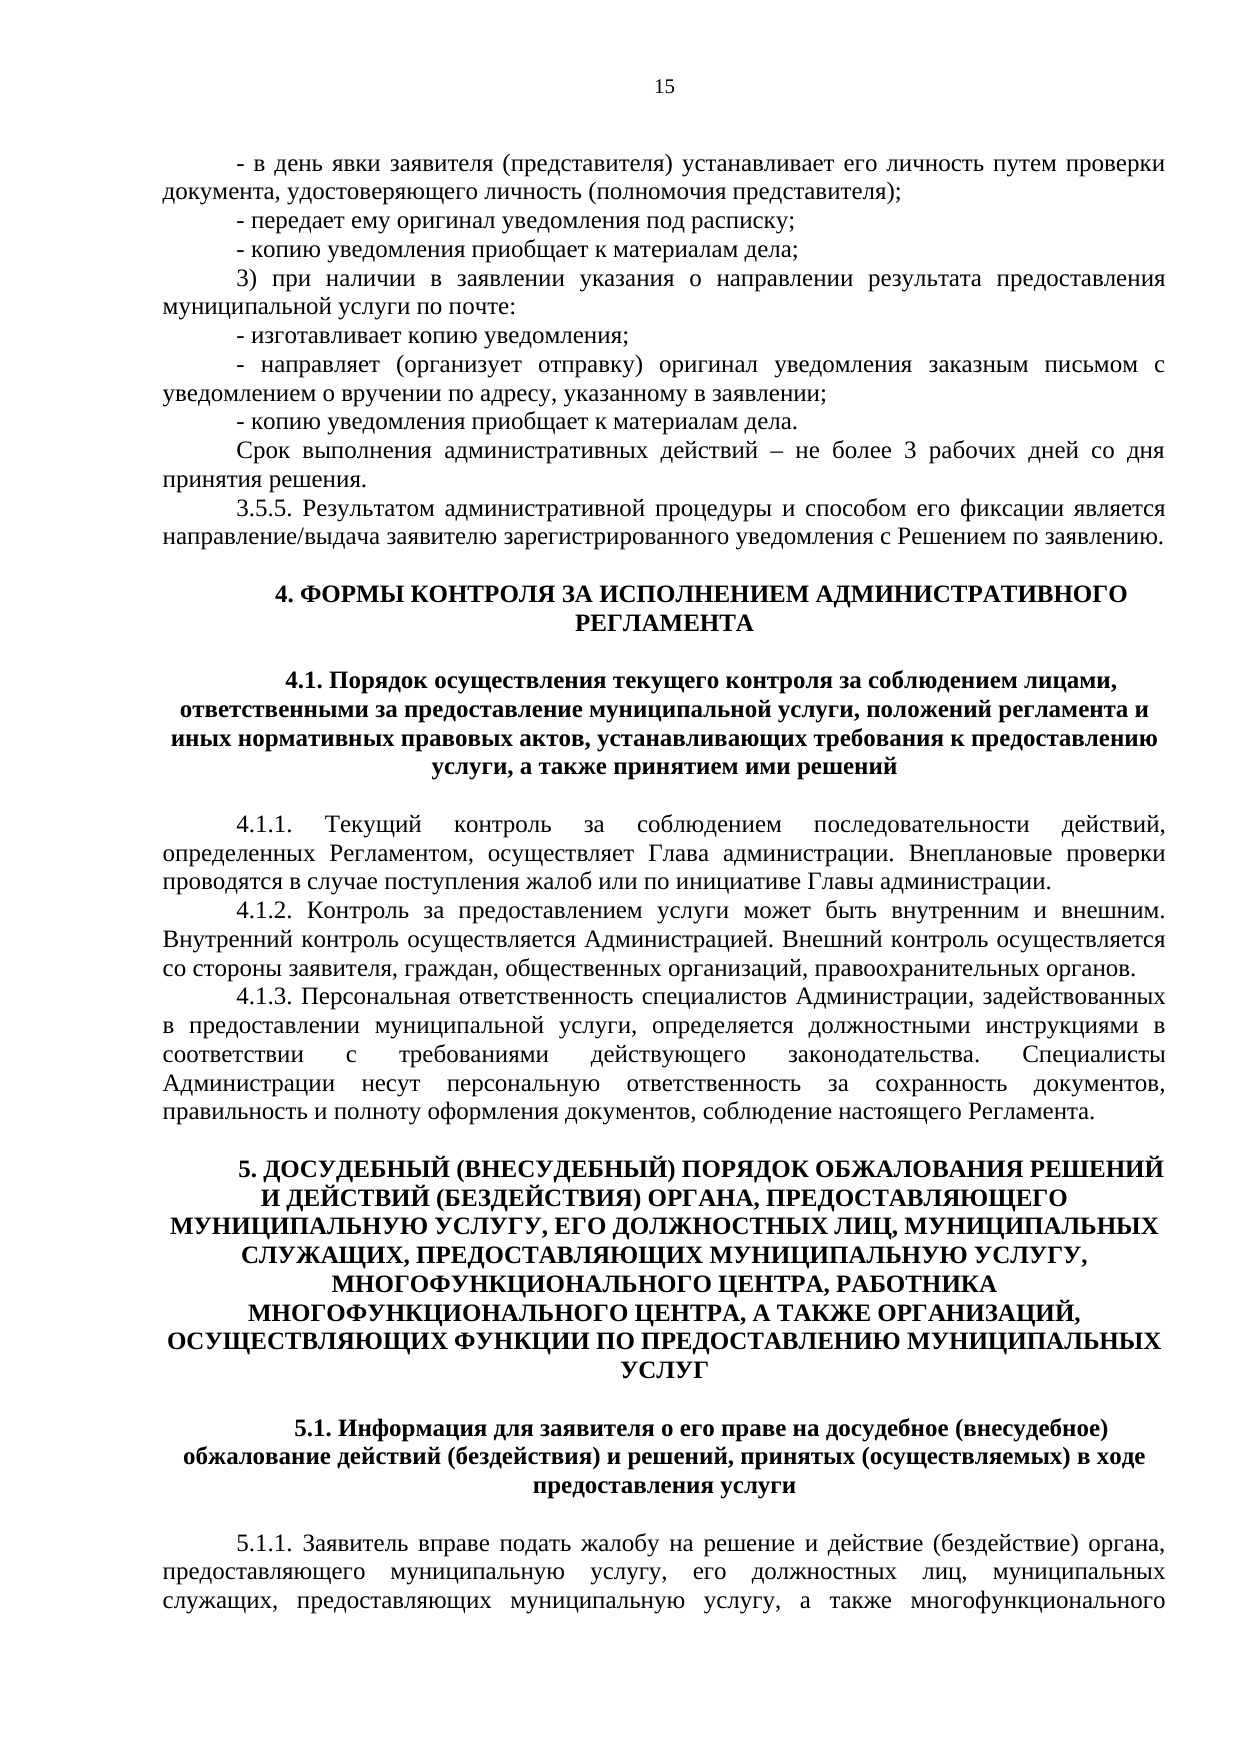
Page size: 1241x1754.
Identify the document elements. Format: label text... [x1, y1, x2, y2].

text 4.1.2. Контроль за предоставлением услуги может быть внутренним и внешним. Внутренний контроль осуществляется Администрацией. Внешний контроль осуществляется со стороны заявителя, граждан, общественных организаций, правоохранительных органов. [162, 895, 1166, 981]
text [162, 1528, 1166, 1614]
text 3) при наличии в заявлении указания о направлении результата предоставления муниципальной услуги по почте: [162, 263, 1166, 320]
text - направляет (организует отправку) оригинал уведомления заказным письмом с уведомлением о вручении по адресу, указанному в заявлении; [162, 349, 1166, 406]
text - копию уведомления приобщает к материалам дела; [162, 234, 1166, 263]
text Срок выполнения административных действий – не более 3 рабочих дней со дня принятия решения. [162, 435, 1166, 493]
text 3.5.5. Результатом административной процедуры и способом его фиксации является направление/выдача заявителю зарегистрированного уведомления с Решением по заявлению. [162, 493, 1166, 550]
text 5.1. Информация для заявителя о его праве на досудебное (внесудебное) обжалование действий (бездействия) и решений, принятых (осуществляемых) в ходе предоставления услуги [162, 1413, 1166, 1499]
text 4.1.3. Персональная ответственность специалистов Администрации, задействованных в предоставлении муниципальной услуги, определяется должностными инструкциями в соответствии с требованиями действующего законодательства. Специалисты Администрации несут персональную ответственность за сохранность документов, правильность и полноту оформления документов, соблюдение настоящего Регламента. [162, 981, 1166, 1125]
text 4. ФОРМЫ КОНТРОЛЯ ЗА ИСПОЛНЕНИЕМ АДМИНИСТРАТИВНОГО РЕГЛАМЕНТА [162, 579, 1166, 636]
text 4.1.1. Текущий контроль за соблюдением последовательности действий, определенных Регламентом, осуществляет Глава администрации. Внеплановые проверки проводятся в случае поступления жалоб или по инициативе Главы администрации. [162, 809, 1166, 895]
text - копию уведомления приобщает к материалам дела. [162, 406, 1166, 435]
text 5. ДОСУДЕБНЫЙ (ВНЕСУДЕБНЫЙ) ПОРЯДОК ОБЖАЛОВАНИЯ РЕШЕНИЙ И ДЕЙСТВИЙ (БЕЗДЕЙСТВИЯ) ОРГАНА, ПРЕДОСТАВЛЯЮЩЕГО МУНИЦИПАЛЬНУЮ УСЛУГУ, ЕГО ДОЛЖНОСТНЫХ ЛИЦ, МУНИЦИПАЛЬНЫХ СЛУЖАЩИХ, ПРЕДОСТАВЛЯЮЩИХ МУНИЦИПАЛЬНУЮ УСЛУГУ, МНОГОФУНКЦИОНАЛЬНОГО ЦЕНТРА, РАБОТНИКА МНОГОФУНКЦИОНАЛЬНОГО ЦЕНТРА, А ТАКЖЕ ОРГАНИЗАЦИЙ, ОСУЩЕСТВЛЯЮЩИХ ФУНКЦИИ ПО ПРЕДОСТАВЛЕНИЮ МУНИЦИПАЛЬНЫХ УСЛУГ [162, 1154, 1166, 1384]
text - передает ему оригинал уведомления под расписку; [162, 205, 1166, 234]
text 4.1. Порядок осуществления текущего контроля за соблюдением лицами, ответственными за предоставление муниципальной услуги, положений регламента и иных нормативных правовых актов, устанавливающих требования к предоставлению услуги, а также принятием ими решений [162, 665, 1166, 780]
text - в день явки заявителя (представителя) устанавливает его личность путем проверки документа, удостоверяющего личность (полномочия представителя); [162, 148, 1166, 205]
text - изготавливает копию уведомления; [162, 320, 1166, 349]
